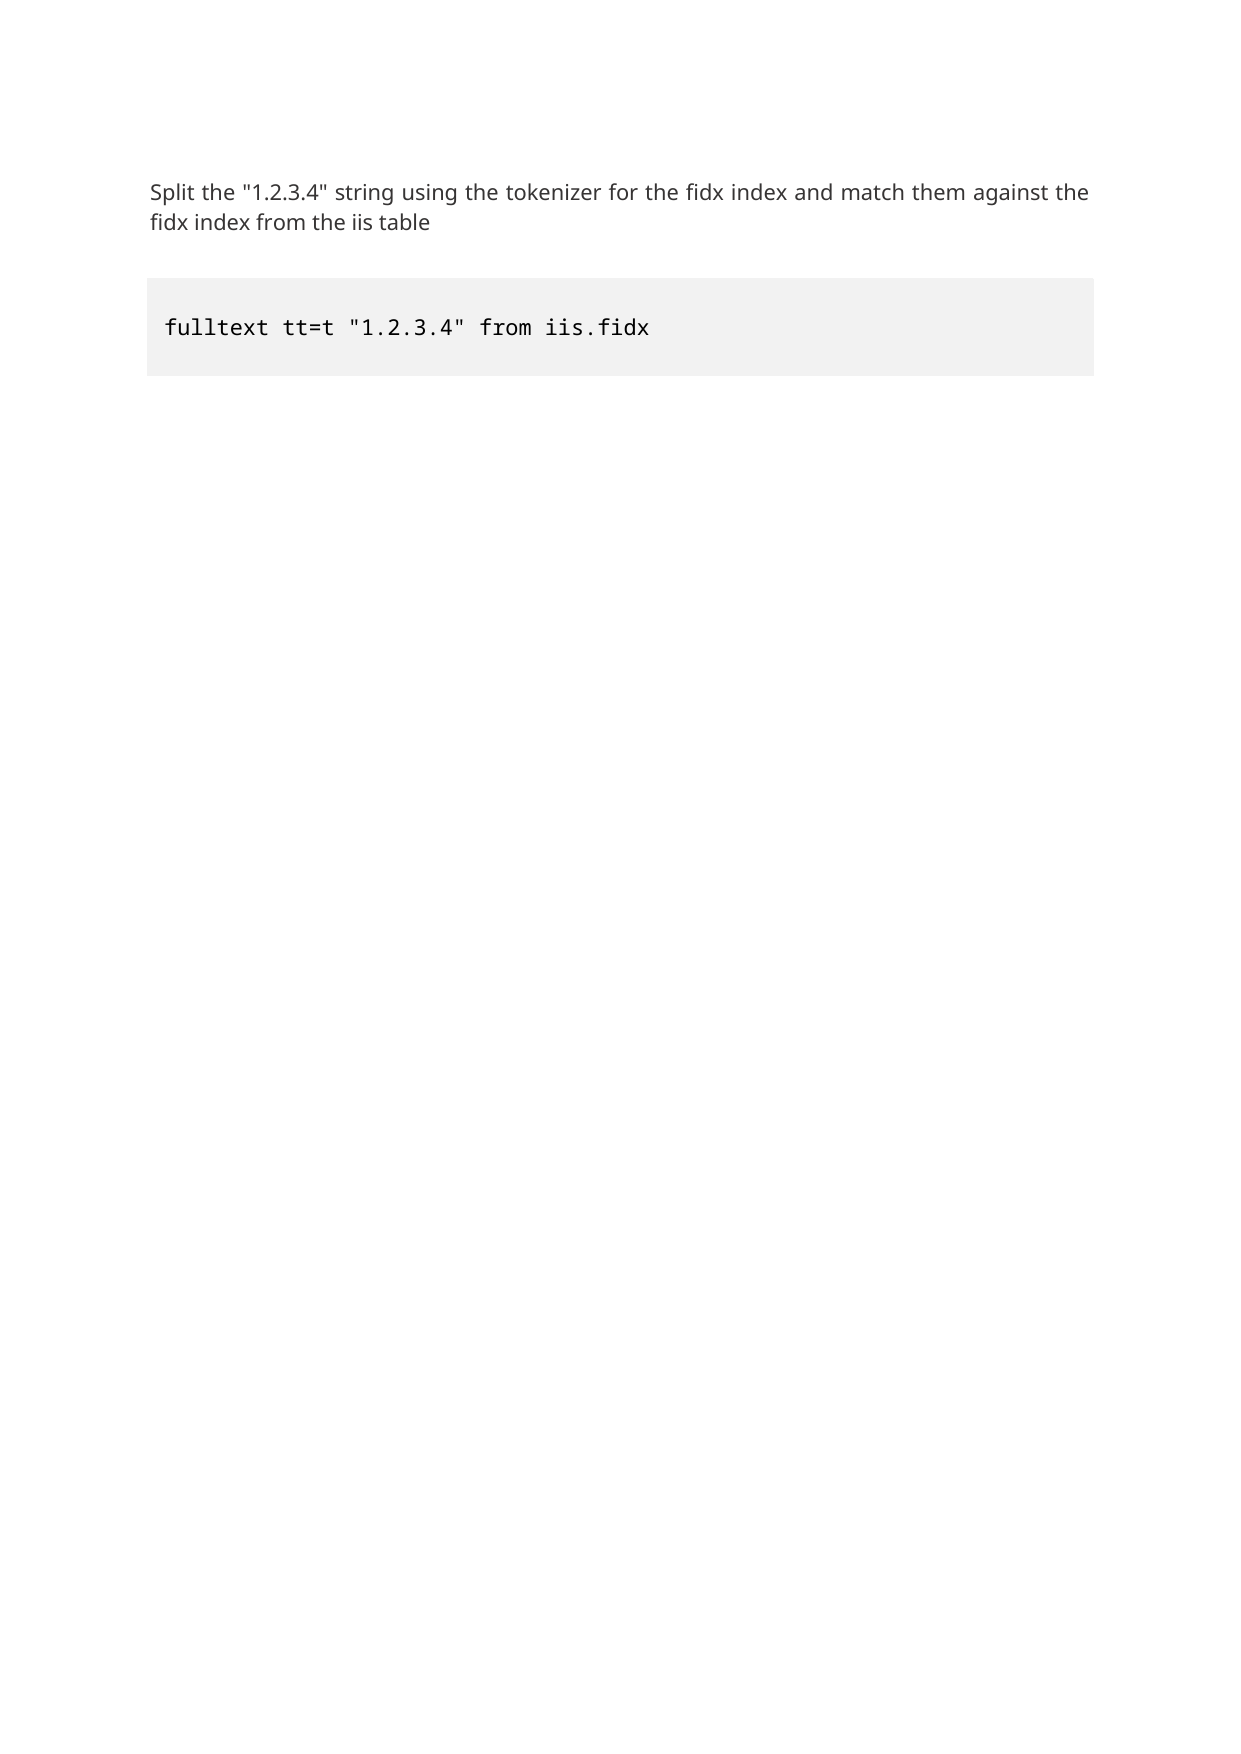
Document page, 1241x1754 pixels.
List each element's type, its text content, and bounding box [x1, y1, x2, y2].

text Split the "1.2.3.4" string using the tokenizer for the fidx index and match them against the fidx index from the iis table [150, 177, 1090, 237]
text fulltext tt=t "1.2.3.4" from iis.fidx [148, 280, 1093, 375]
